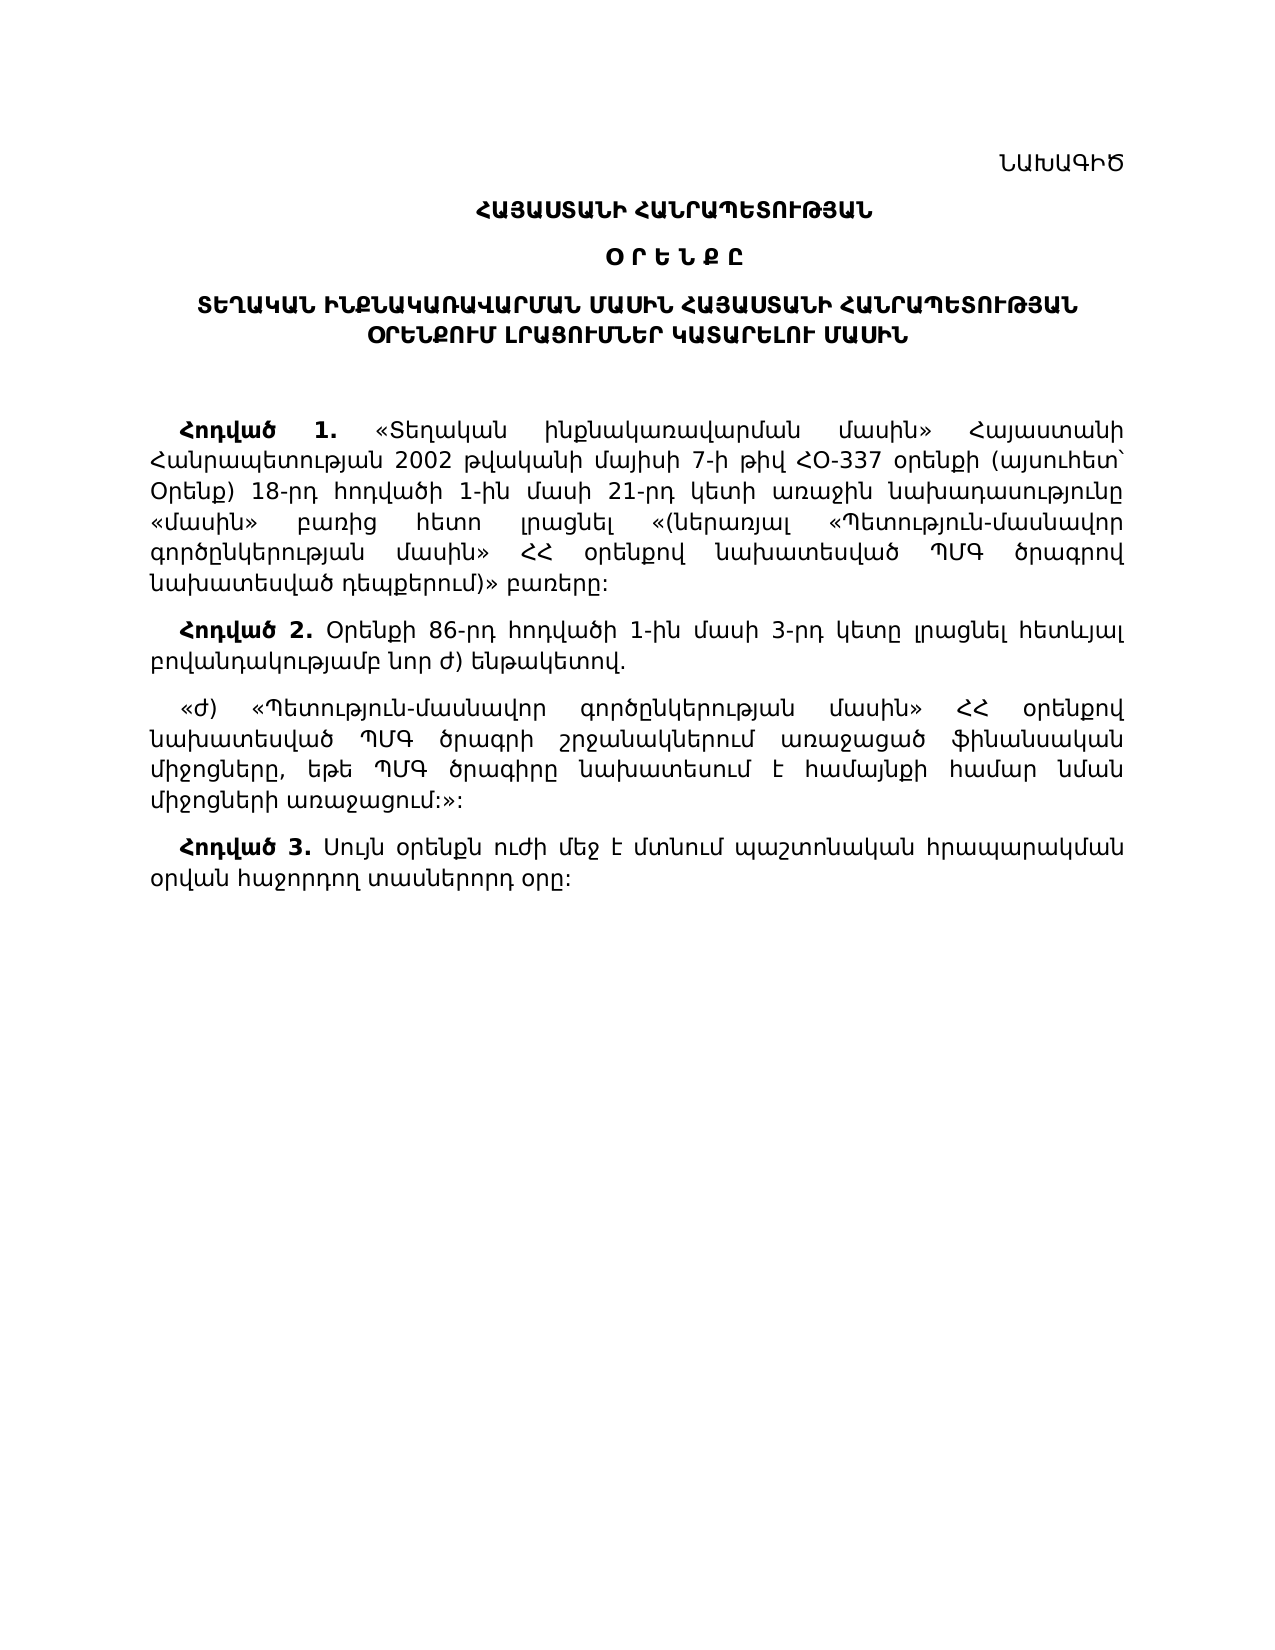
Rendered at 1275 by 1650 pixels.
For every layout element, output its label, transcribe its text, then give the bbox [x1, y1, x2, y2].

text Հոդված 3. Սույն օրենքն ուժի մեջ է մտնում պաշտոնական հրապարակման օրվան հաջորդող տասներորդ օրը: [150, 834, 1125, 892]
text Օ Ր Ե Ն Ք Ը [150, 244, 1125, 271]
text Հոդված 1. «Տեղական ինքնակառավարման մասին» Հայաստանի Հանրապետության 2002 թվականի մայիսի 7-ի թիվ ՀՕ-337 օրենքի (այսուհետ՝ Օրենք) 18-րդ հոդվածի 1-ին մասի 21-րդ կետի առաջին նախադասությունը «մասին» բառից հետո լրացնել «(ներառյալ «Պետություն-մասնավոր գործընկերության մասին» ՀՀ օրենքով նախատեսված ՊՄԳ ծրագրով նախատեսված դեպքերում)» բառերը: [150, 417, 1125, 597]
text «ժ) «Պետություն-մասնավոր գործընկերության մասին» ՀՀ օրենքով նախատեսված ՊՄԳ ծրագրի շրջանակներում առաջացած ֆինանսական միջոցները, եթե ՊՄԳ ծրագիրը նախատեսում է համայնքի համար նման միջոցների առաջացում:»: [150, 695, 1125, 814]
text Հոդված 2. Օրենքի 86-րդ հոդվածի 1-ին մասի 3-րդ կետը լրացնել հետևյալ բովանդակությամբ նոր ժ) ենթակետով. [150, 617, 1125, 675]
text ՀԱՅԱՍՏԱՆԻ ՀԱՆՐԱՊԵՏՈՒԹՅԱՆ [150, 197, 1125, 224]
text ՆԱԽԱԳԻԾ [150, 150, 1125, 177]
text ՏԵՂԱԿԱՆ ԻՆՔՆԱԿԱՌԱՎԱՐՄԱՆ ՄԱՍԻՆ ՀԱՅԱՍՏԱՆԻ ՀԱՆՐԱՊԵՏՈՒԹՅԱՆ ՕՐԵՆՔՈՒՄ ԼՐԱՑՈՒՄՆԵՐ ԿԱՏԱՐԵԼՈՒ ՄԱՍԻՆ [150, 292, 1125, 349]
